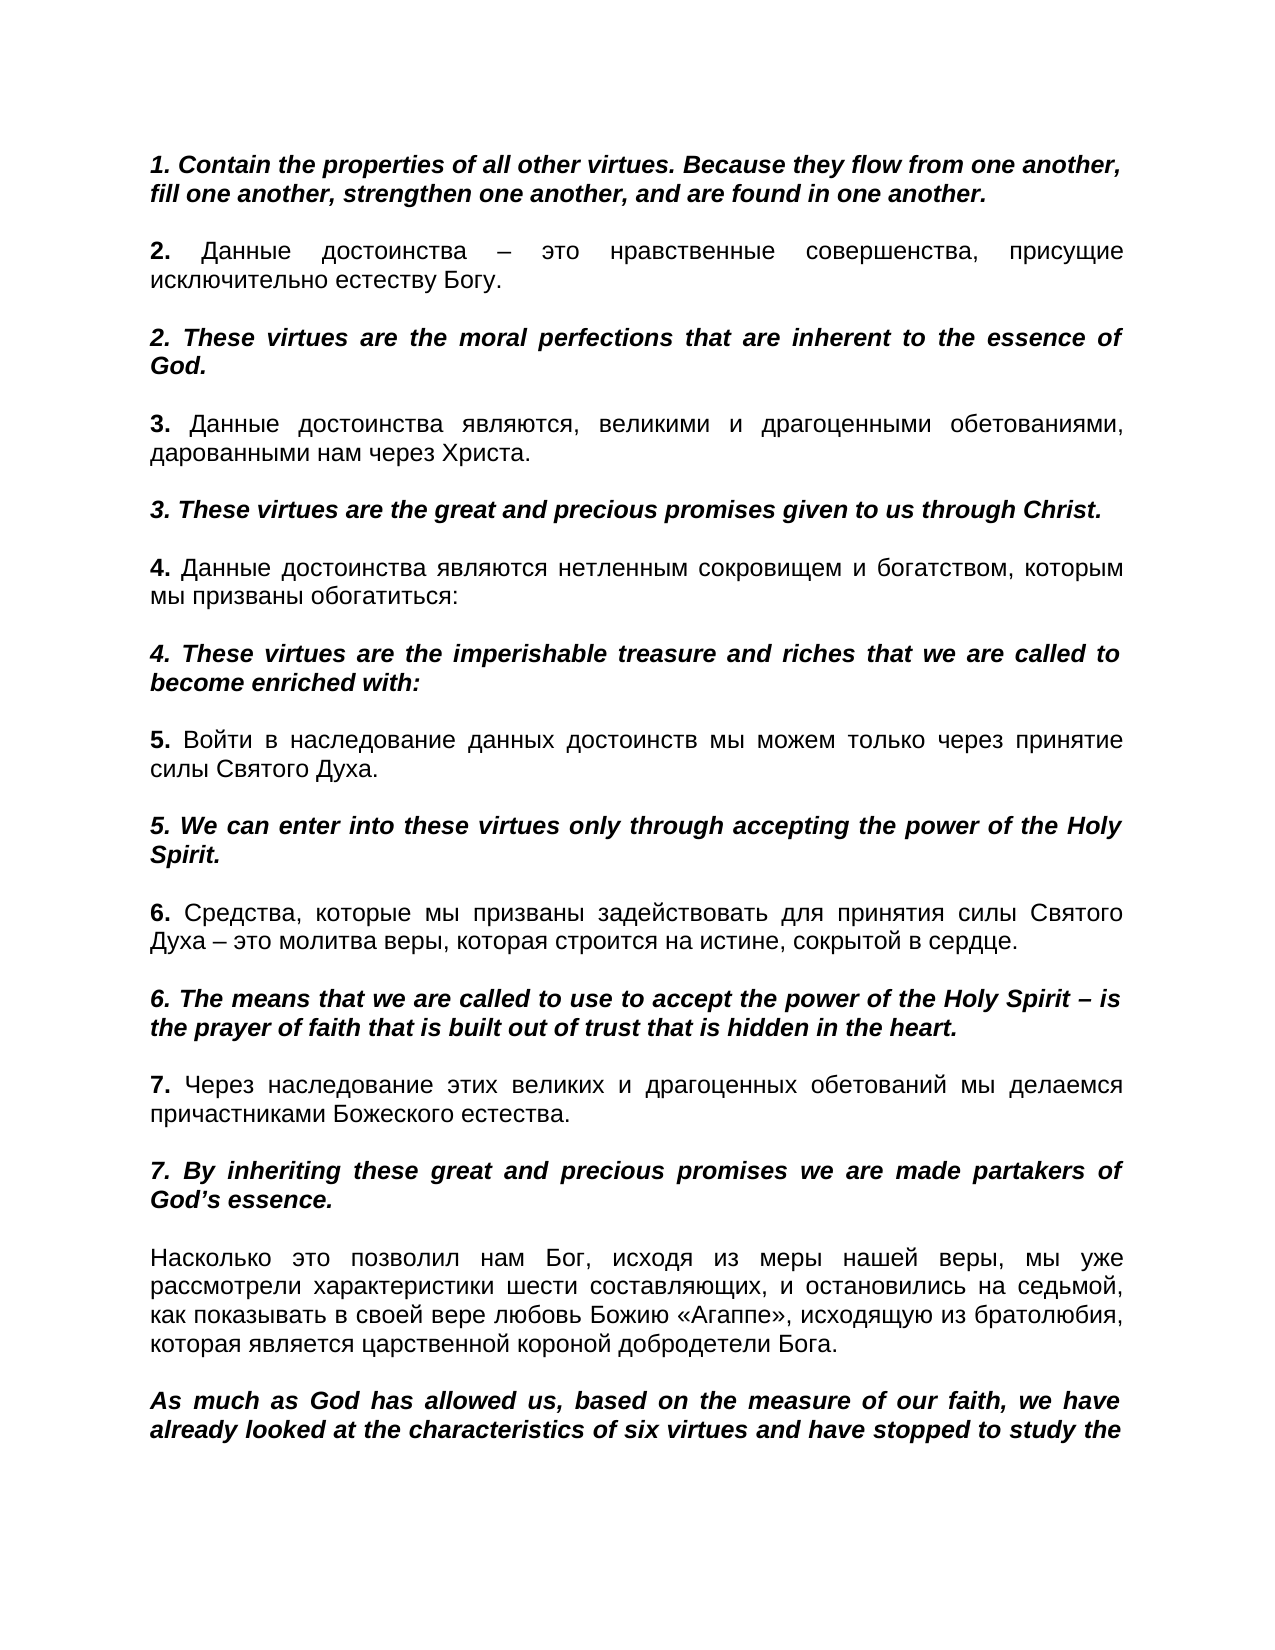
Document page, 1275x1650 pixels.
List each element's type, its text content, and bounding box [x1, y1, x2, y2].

text 3. These virtues are the great and precious promises given to us through Christ. [150, 495, 1125, 524]
text 6. The means that we are called to use to accept the power of the Holy Spirit – is the prayer of faith that is built out of trust that is hidden in the heart. [150, 984, 1125, 1041]
text 2. Данные достоинства – это нравственные совершенства, присущие исключительно естеству Богу. [150, 236, 1125, 294]
text 5. Войти в наследование данных достоинств мы можем только через принятие силы Святого Духа. [150, 725, 1125, 782]
text 6. Средства, которые мы призваны задействовать для принятия силы Святого Духа – это молитва веры, которая строится на истине, сокрытой в сердце. [150, 897, 1125, 955]
text 4. Данные достоинства являются нетленным сокровищем и богатством, которым мы призваны обогатиться: [150, 552, 1125, 610]
text 1. Contain the properties of all other virtues. Because they flow from one another, fill one another, strengthen one another, and are found in one another. [150, 150, 1125, 207]
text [150, 1386, 1125, 1444]
text 5. We can enter into these virtues only through accepting the power of the Holy Spirit. [150, 811, 1125, 869]
text 2. These virtues are the moral perfections that are inherent to the essence of God. [150, 322, 1125, 380]
text 7. Через наследование этих великих и драгоценных обетований мы делаемся причастниками Божеского естества. [150, 1070, 1125, 1127]
text 3. Данные достоинства являются, великими и драгоценными обетованиями, дарованными нам через Христа. [150, 409, 1125, 466]
text Насколько это позволил нам Бог, исходя из меры нашей веры, мы уже рассмотрели характеристики шести составляющих, и остановились на седьмой, как показывать в своей вере любовь Божию «Агаппе», исходящую из братолюбия, которая является царственной короной добродетели Бога. [150, 1242, 1125, 1357]
text 7. By inheriting these great and precious promises we are made partakers of God’s essence. [150, 1156, 1125, 1214]
text 4. These virtues are the imperishable treasure and riches that we are called to become enriched with: [150, 639, 1125, 696]
